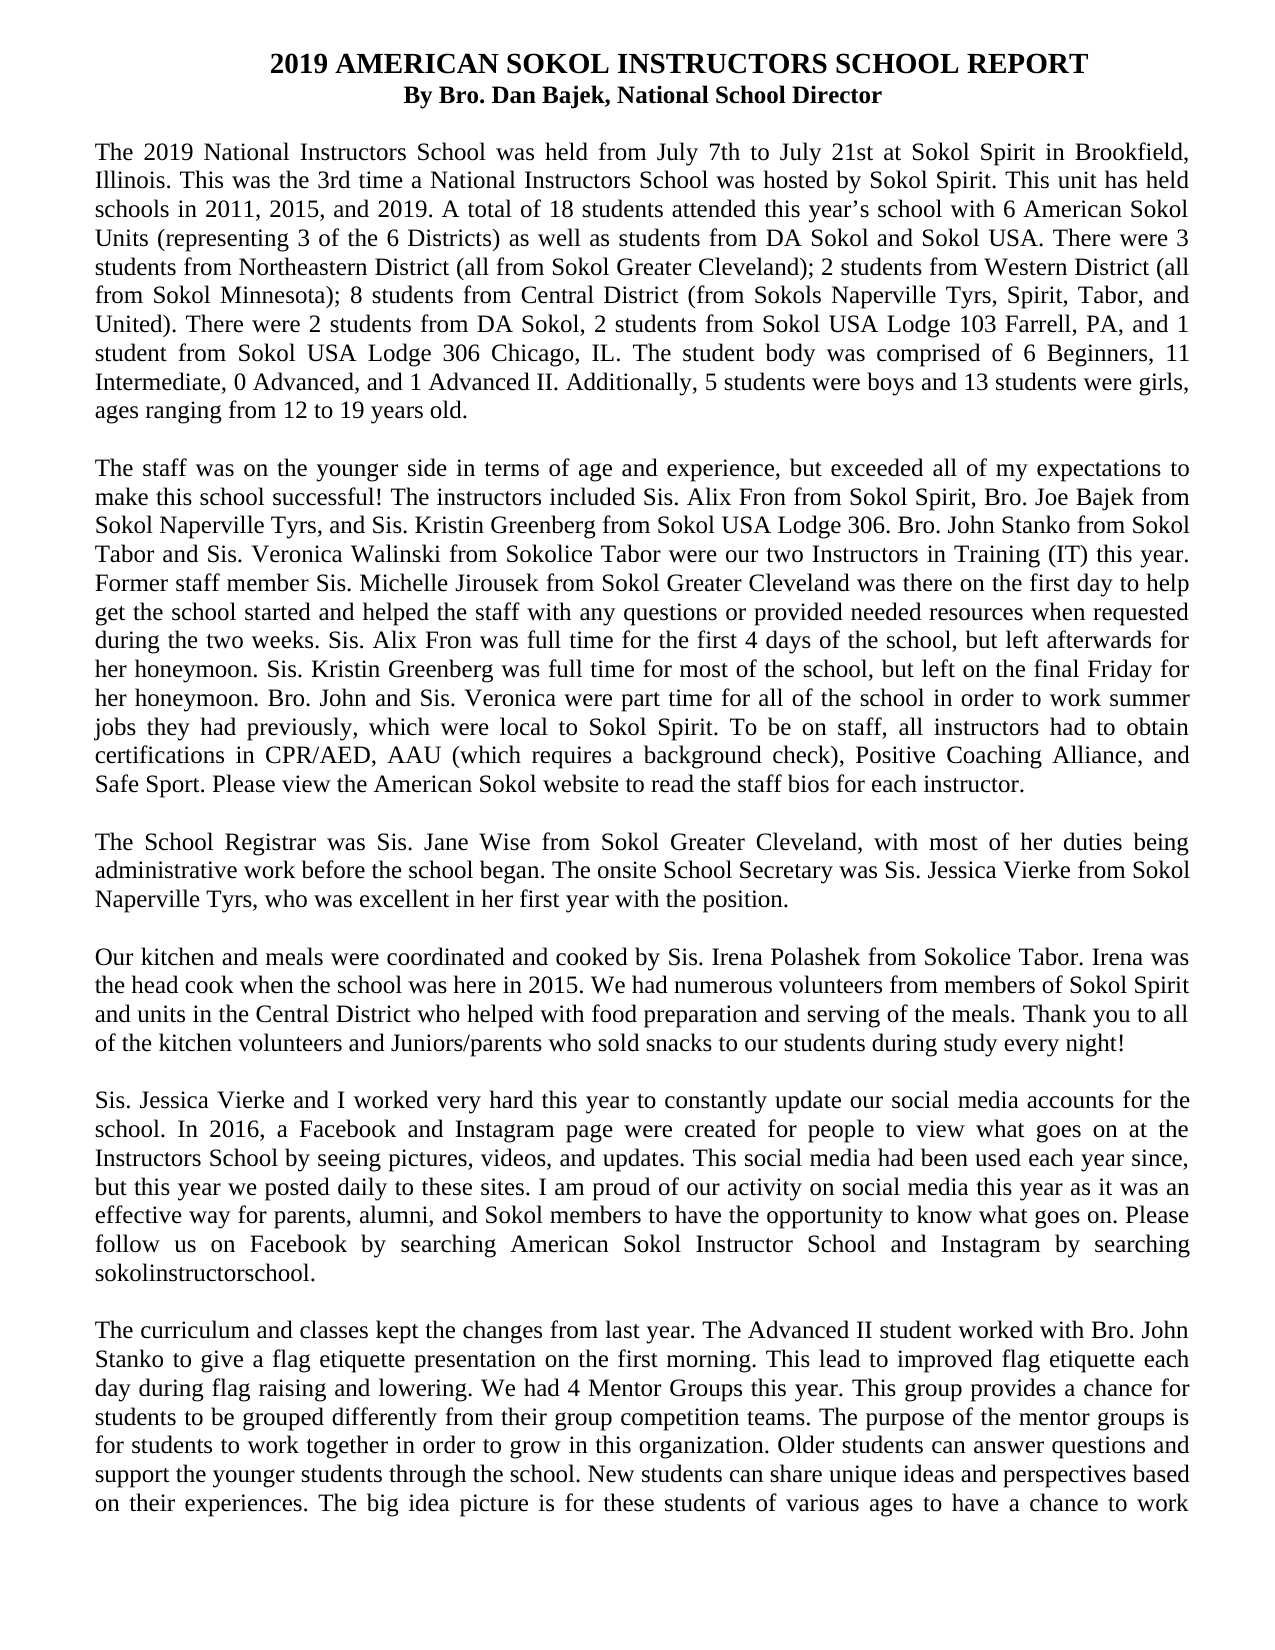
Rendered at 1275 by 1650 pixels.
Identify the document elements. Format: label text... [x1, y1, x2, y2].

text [94, 1316, 1191, 1517]
text The School Registrar was Sis. Jane Wise from Sokol Greater Cleveland, with most of her duties being administrative work before the school began. The onsite School Secretary was Sis. Jessica Vierke from Sokol Naperville Tyrs, who was excellent in her first year with the position. [94, 827, 1191, 913]
text The staff was on the younger side in terms of age and experience, but exceeded all of my expectations to make this school successful! The instructors included Sis. Alix Fron from Sokol Spirit, Bro. Joe Bajek from Sokol Naperville Tyrs, and Sis. Kristin Greenberg from Sokol USA Lodge 306. Bro. John Stanko from Sokol Tabor and Sis. Veronica Walinski from Sokolice Tabor were our two Instructors in Training (IT) this year. Former staff member Sis. Michelle Jirousek from Sokol Greater Cleveland was there on the first day to help get the school started and helped the staff with any questions or provided needed resources when requested during the two weeks. Sis. Alix Fron was full time for the first 4 days of the school, but left afterwards for her honeymoon. Sis. Kristin Greenberg was full time for most of the school, but left on the final Friday for her honeymoon. Bro. John and Sis. Veronica were part time for all of the school in order to work summer jobs they had previously, which were local to Sokol Spirit. To be on staff, all instructors had to obtain certifications in CPR/AED, AAU (which requires a background check), Positive Coaching Alliance, and Safe Sport. Please view the American Sokol website to read the staff bios for each instructor. [94, 453, 1191, 798]
text By Bro. Dan Bajek, National School Director [94, 80, 1191, 109]
text Sis. Jessica Vierke and I worked very hard this year to constantly update our social media accounts for the school. In 2016, a Facebook and Instagram page were created for people to view what goes on at the Instructors School by seeing pictures, videos, and updates. This social media had been used each year since, but this year we posted daily to these sites. I am proud of our activity on social media this year as it was an effective way for parents, alumni, and Sokol members to have the opportunity to know what goes on. Please follow us on Facebook by searching American Sokol Instructor School and Instagram by searching sokolinstructorschool. [94, 1086, 1191, 1287]
text 2019 AMERICAN SOKOL INSTRUCTORS SCHOOL REPORT [269, 46, 1191, 80]
text Our kitchen and meals were coordinated and cooked by Sis. Irena Polashek from Sokolice Tabor. Irena was the head cook when the school was here in 2015. We had numerous volunteers from members of Sokol Spirit and units in the Central District who helped with food preparation and serving of the meals. Thank you to all of the kitchen volunteers and Juniors/parents who sold snacks to our students during study every night! [94, 942, 1191, 1057]
text The 2019 National Instructors School was held from July 7th to July 21st at Sokol Spirit in Brookfield, Illinois. This was the 3rd time a National Instructors School was hosted by Sokol Spirit. This unit has held schools in 2011, 2015, and 2019. A total of 18 students attended this year’s school with 6 American Sokol Units (representing 3 of the 6 Districts) as well as students from DA Sokol and Sokol USA. There were 3 students from Northeastern District (all from Sokol Greater Cleveland); 2 students from Western District (all from Sokol Minnesota); 8 students from Central District (from Sokols Naperville Tyrs, Spirit, Tabor, and United). There were 2 students from DA Sokol, 2 students from Sokol USA Lodge 103 Farrell, PA, and 1 student from Sokol USA Lodge 306 Chicago, IL. The student body was comprised of 6 Beginners, 11 Intermediate, 0 Advanced, and 1 Advanced II. Additionally, 5 students were boys and 13 students were girls, ages ranging from 12 to 19 years old. [94, 137, 1191, 424]
